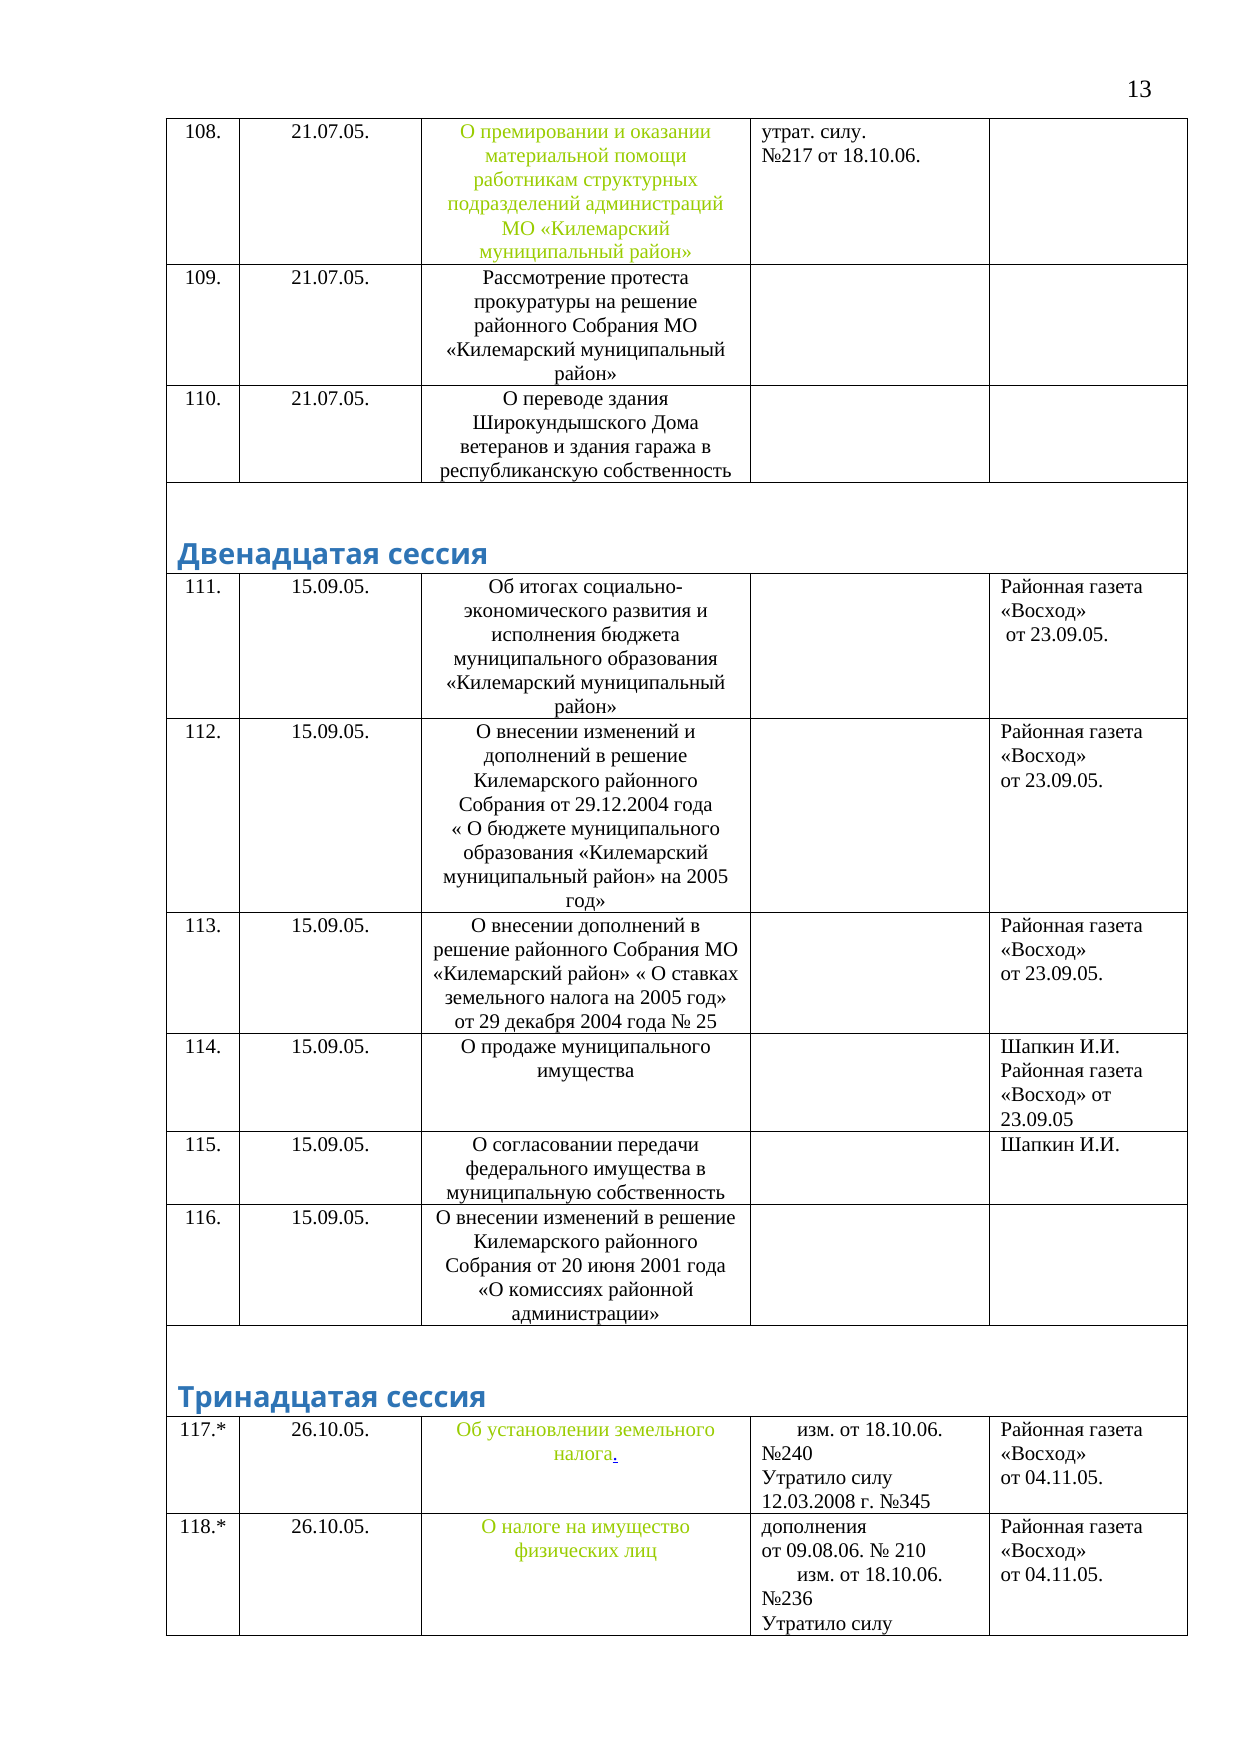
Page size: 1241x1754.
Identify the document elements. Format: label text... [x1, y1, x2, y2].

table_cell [990, 1514, 1187, 1634]
table_cell 21.07.05. [240, 119, 421, 263]
table_cell [990, 386, 1187, 482]
table_cell 26.10.05. [240, 1514, 421, 1634]
table_cell Рассмотрение протеста прокуратуры на решение районного Собрания МО «Килемарский муниципальный район» [422, 265, 750, 385]
table_cell [751, 719, 989, 912]
table_cell [751, 386, 989, 482]
table_cell [751, 265, 989, 385]
table_cell Двенадцатая сессия [167, 483, 1187, 573]
table_cell 15.09.05. [240, 1132, 421, 1204]
table_cell [751, 574, 989, 718]
table_cell [990, 1205, 1187, 1325]
table_cell Об установлении земельного налога. [422, 1417, 750, 1513]
table_cell 115. [167, 1132, 239, 1204]
table_cell 111. [167, 574, 239, 718]
table_cell 15.09.05. [240, 574, 421, 718]
table_cell 21.07.05. [240, 386, 421, 482]
table_cell 112. [167, 719, 239, 912]
table_cell 113. [167, 913, 239, 1033]
table_cell Районная газета «Восход» от 23.09.05. [990, 719, 1187, 912]
table_cell 118.* [167, 1514, 239, 1634]
table_cell 15.09.05. [240, 719, 421, 912]
table_cell 114. [167, 1034, 239, 1131]
table_cell изм. от 18.10.06. №240 Утратило силу 12.03.2008 г. №345 [751, 1417, 989, 1513]
table_cell 15.09.05. [240, 1205, 421, 1325]
table_cell [751, 1132, 989, 1204]
table_cell 110. [167, 386, 239, 482]
table_cell 15.09.05. [240, 1034, 421, 1131]
table_cell 109. [167, 265, 239, 385]
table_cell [422, 1514, 750, 1634]
table_cell О продаже муниципального имущества [422, 1034, 750, 1131]
table_cell 116. [167, 1205, 239, 1325]
table_cell Районная газета «Восход» от 04.11.05. [990, 1417, 1187, 1513]
table_cell Тринадцатая сессия [167, 1326, 1187, 1416]
table_cell утрат. силу. №217 от 18.10.06. [751, 119, 989, 263]
table_cell Шапкин И.И. Районная газета «Восход» от 23.09.05 [990, 1034, 1187, 1131]
table_cell [751, 1205, 989, 1325]
table_cell Районная газета «Восход» от 23.09.05. [990, 913, 1187, 1033]
table_cell 15.09.05. [240, 913, 421, 1033]
table_cell Районная газета «Восход» от 23.09.05. [990, 574, 1187, 718]
table_cell [990, 265, 1187, 385]
table_cell О переводе здания Широкундышского Дома ветеранов и здания гаража в республиканскую собственность [422, 386, 750, 482]
table_cell 117.* [167, 1417, 239, 1513]
table_cell 21.07.05. [240, 265, 421, 385]
table_cell О согласовании передачи федерального имущества в муниципальную собственность [422, 1132, 750, 1204]
table_cell [990, 119, 1187, 263]
table_cell [751, 1034, 989, 1131]
table_cell 26.10.05. [240, 1417, 421, 1513]
table_cell Об итогах социально-экономического развития и исполнения бюджета муниципального образования «Килемарский муниципальный район» [422, 574, 750, 718]
table_cell О внесении изменений и дополнений в решение Килемарского районного Собрания от 29.12.2004 года « О бюджете муниципального образования «Килемарский муниципальный район» на 2005 год» [422, 719, 750, 912]
table_cell [751, 913, 989, 1033]
table_cell 108. [167, 119, 239, 263]
table_cell О внесении изменений в решение Килемарского районного Собрания от 20 июня 2001 года «О комиссиях районной администрации» [422, 1205, 750, 1325]
table_cell О премировании и оказании материальной помощи работникам структурных подразделений администраций МО «Килемарский муниципальный район» [422, 119, 750, 263]
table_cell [751, 1514, 989, 1634]
table_cell Шапкин И.И. [990, 1132, 1187, 1204]
table_cell О внесении дополнений в решение районного Собрания МО «Килемарский район» « О ставках земельного налога на 2005 год» от 29 декабря 2004 года № 25 [422, 913, 750, 1033]
